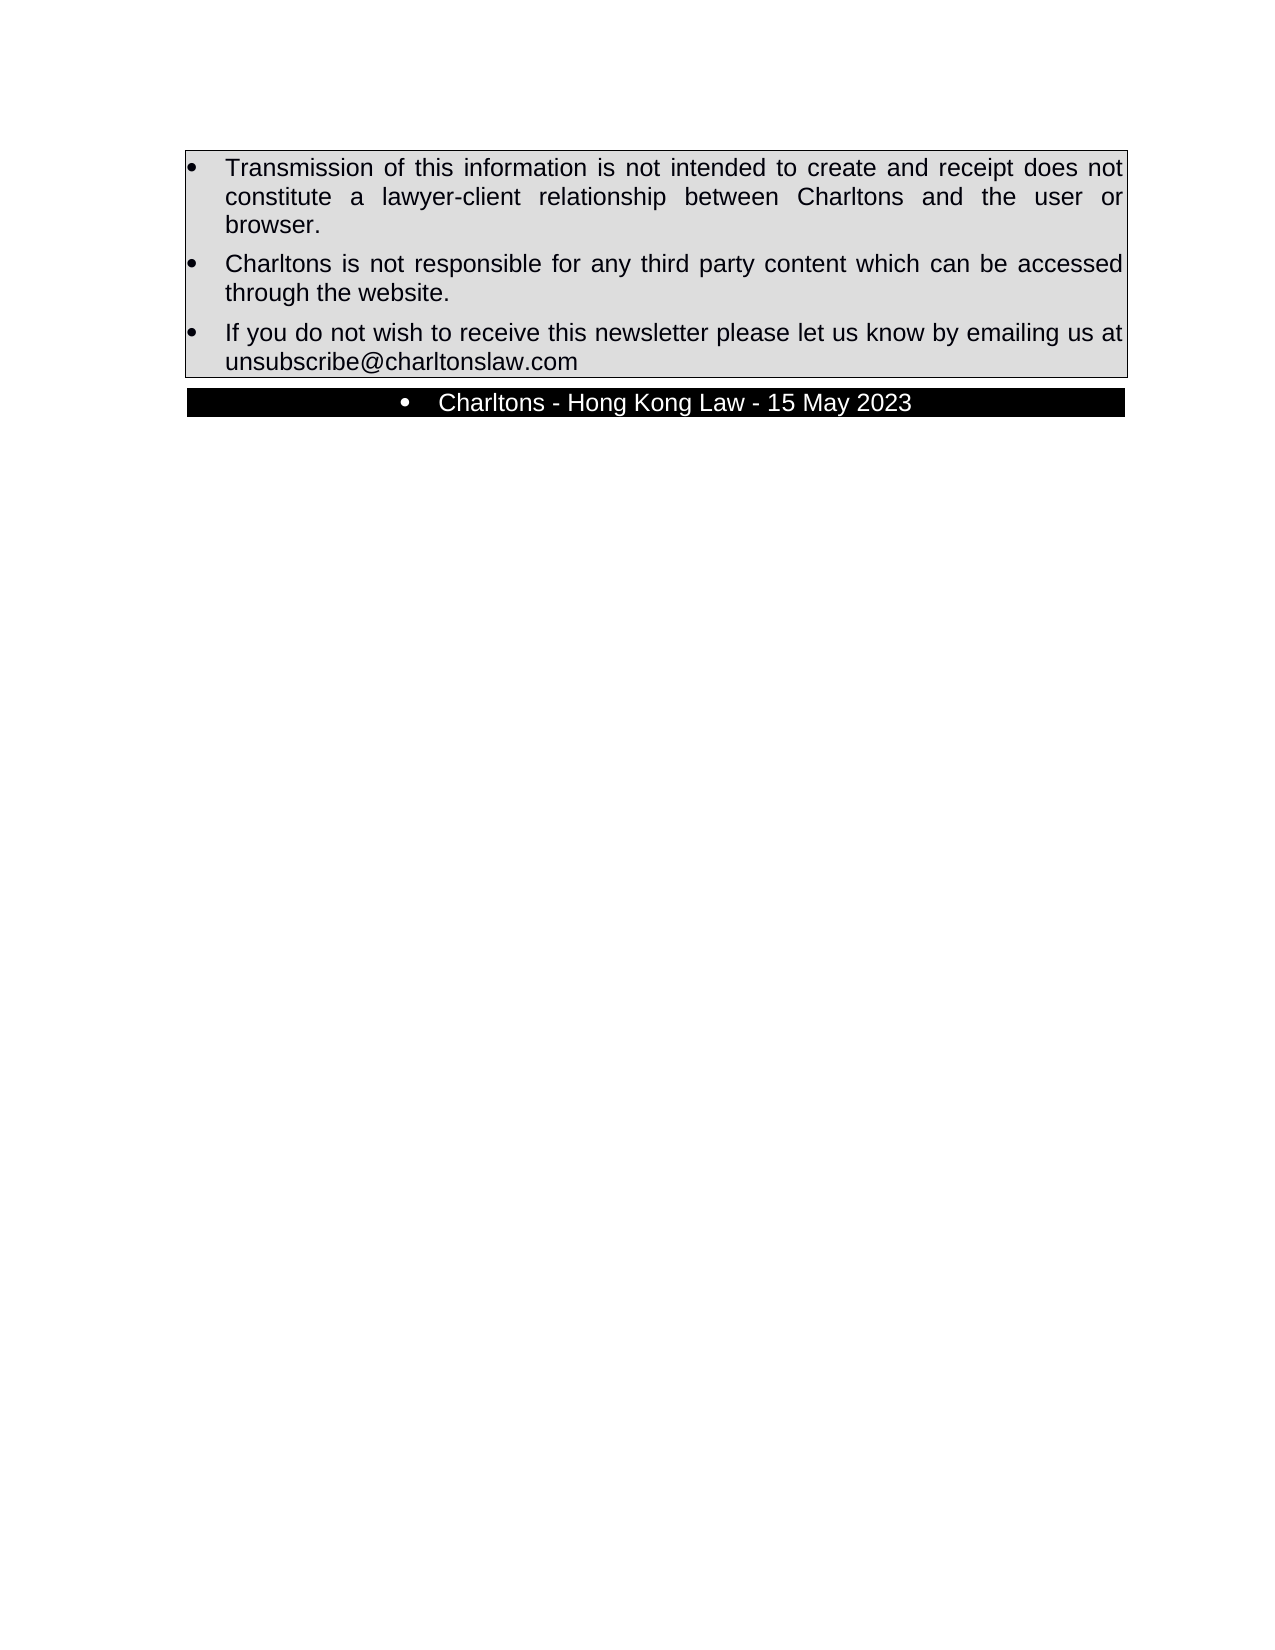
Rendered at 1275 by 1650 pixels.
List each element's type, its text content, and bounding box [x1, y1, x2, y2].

list If you do not wish to receive this newsletter please let us know by emailing us at unsubscribe@charltonslaw.com [186, 315, 1127, 377]
list Transmission of this information is not intended to create and receipt does not constitute a lawyer-client relationship between Charltons and the user or browser. [186, 151, 1127, 239]
list Charltons is not responsible for any third party content which can be accessed through the website. [186, 247, 1127, 307]
list Charltons - Hong Kong Law - 15 May 2023 [187, 388, 1125, 417]
